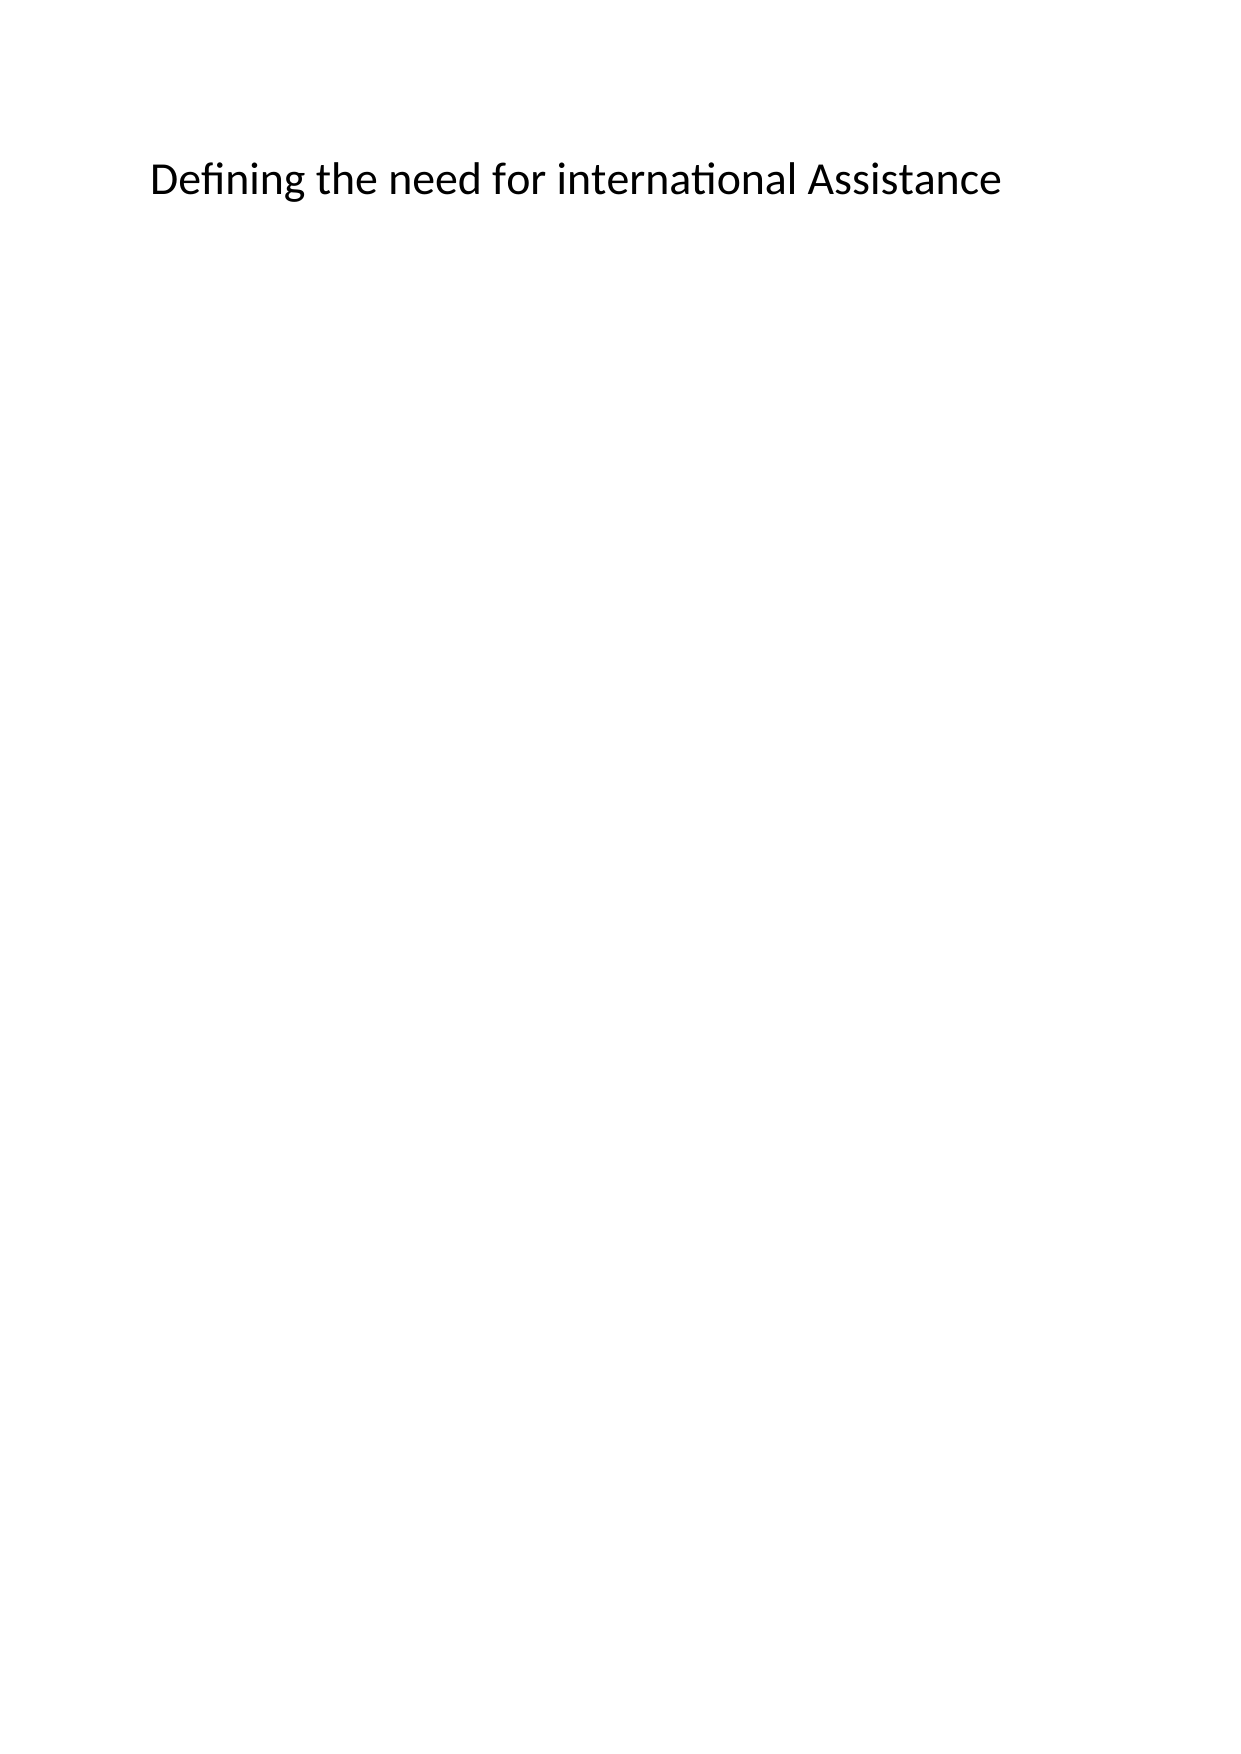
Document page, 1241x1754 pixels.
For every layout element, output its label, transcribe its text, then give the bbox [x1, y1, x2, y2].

text Defining the need for international Assistance [150, 150, 1090, 206]
